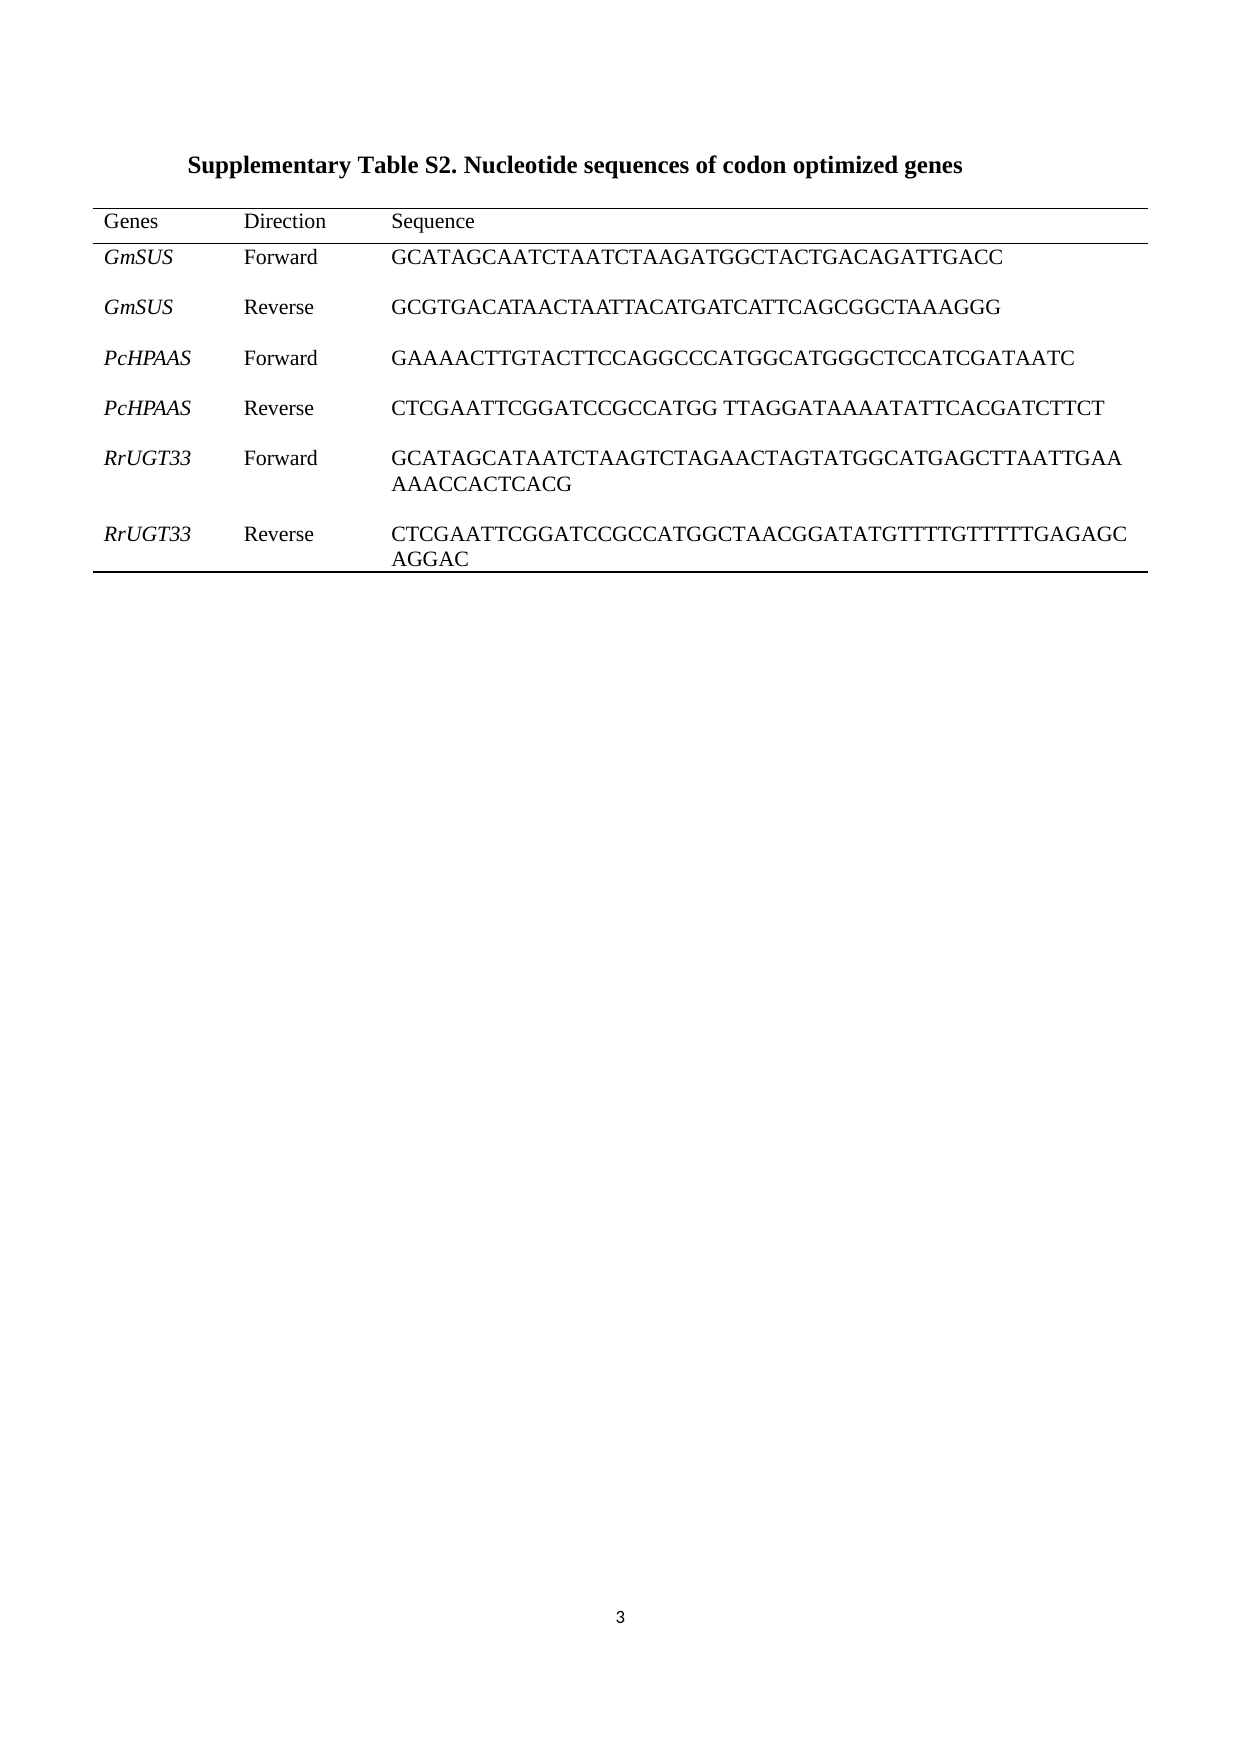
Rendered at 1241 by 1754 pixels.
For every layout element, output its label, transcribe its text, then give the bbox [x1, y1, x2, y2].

table_cell GCGTGACATAACTAATTACATGATCATTCAGCGGCTAAAGGG [380, 294, 1148, 344]
table_cell Reverse [232, 395, 380, 445]
table_cell Forward [232, 345, 380, 395]
table_cell Forward [232, 445, 380, 521]
table_cell PcHPAAS [93, 345, 232, 395]
table_cell Reverse [232, 294, 380, 344]
table_cell Forward [232, 244, 380, 294]
table_header Genes [93, 209, 232, 243]
table_cell PcHPAAS [93, 395, 232, 445]
table_cell Reverse [232, 521, 380, 571]
table_cell GCATAGCATAATCTAAGTCTAGAACTAGTATGGCATGAGCTTAATTGAAAAACCACTCACG [380, 445, 1148, 521]
table_header Direction [232, 209, 380, 243]
text Supplementary Table S2. Nucleotide sequences of codon optimized genes [187, 150, 1053, 179]
table_cell GAAAACTTGTACTTCCAGGCCCATGGCATGGGCTCCATCGATAATC [380, 345, 1148, 395]
table_cell RrUGT33 [93, 521, 232, 571]
table_cell CTCGAATTCGGATCCGCCATGGCTAACGGATATGTTTTGTTTTTGAGAGCAGGAC [380, 521, 1148, 571]
table_cell GmSUS [93, 244, 232, 294]
table_cell RrUGT33 [93, 445, 232, 521]
table_header Sequence [380, 209, 1148, 243]
table_cell GmSUS [93, 294, 232, 344]
table_cell GCATAGCAATCTAATCTAAGATGGCTACTGACAGATTGACC [380, 244, 1148, 294]
table_cell CTCGAATTCGGATCCGCCATGG TTAGGATAAAATATTCACGATCTTCT [380, 395, 1148, 445]
